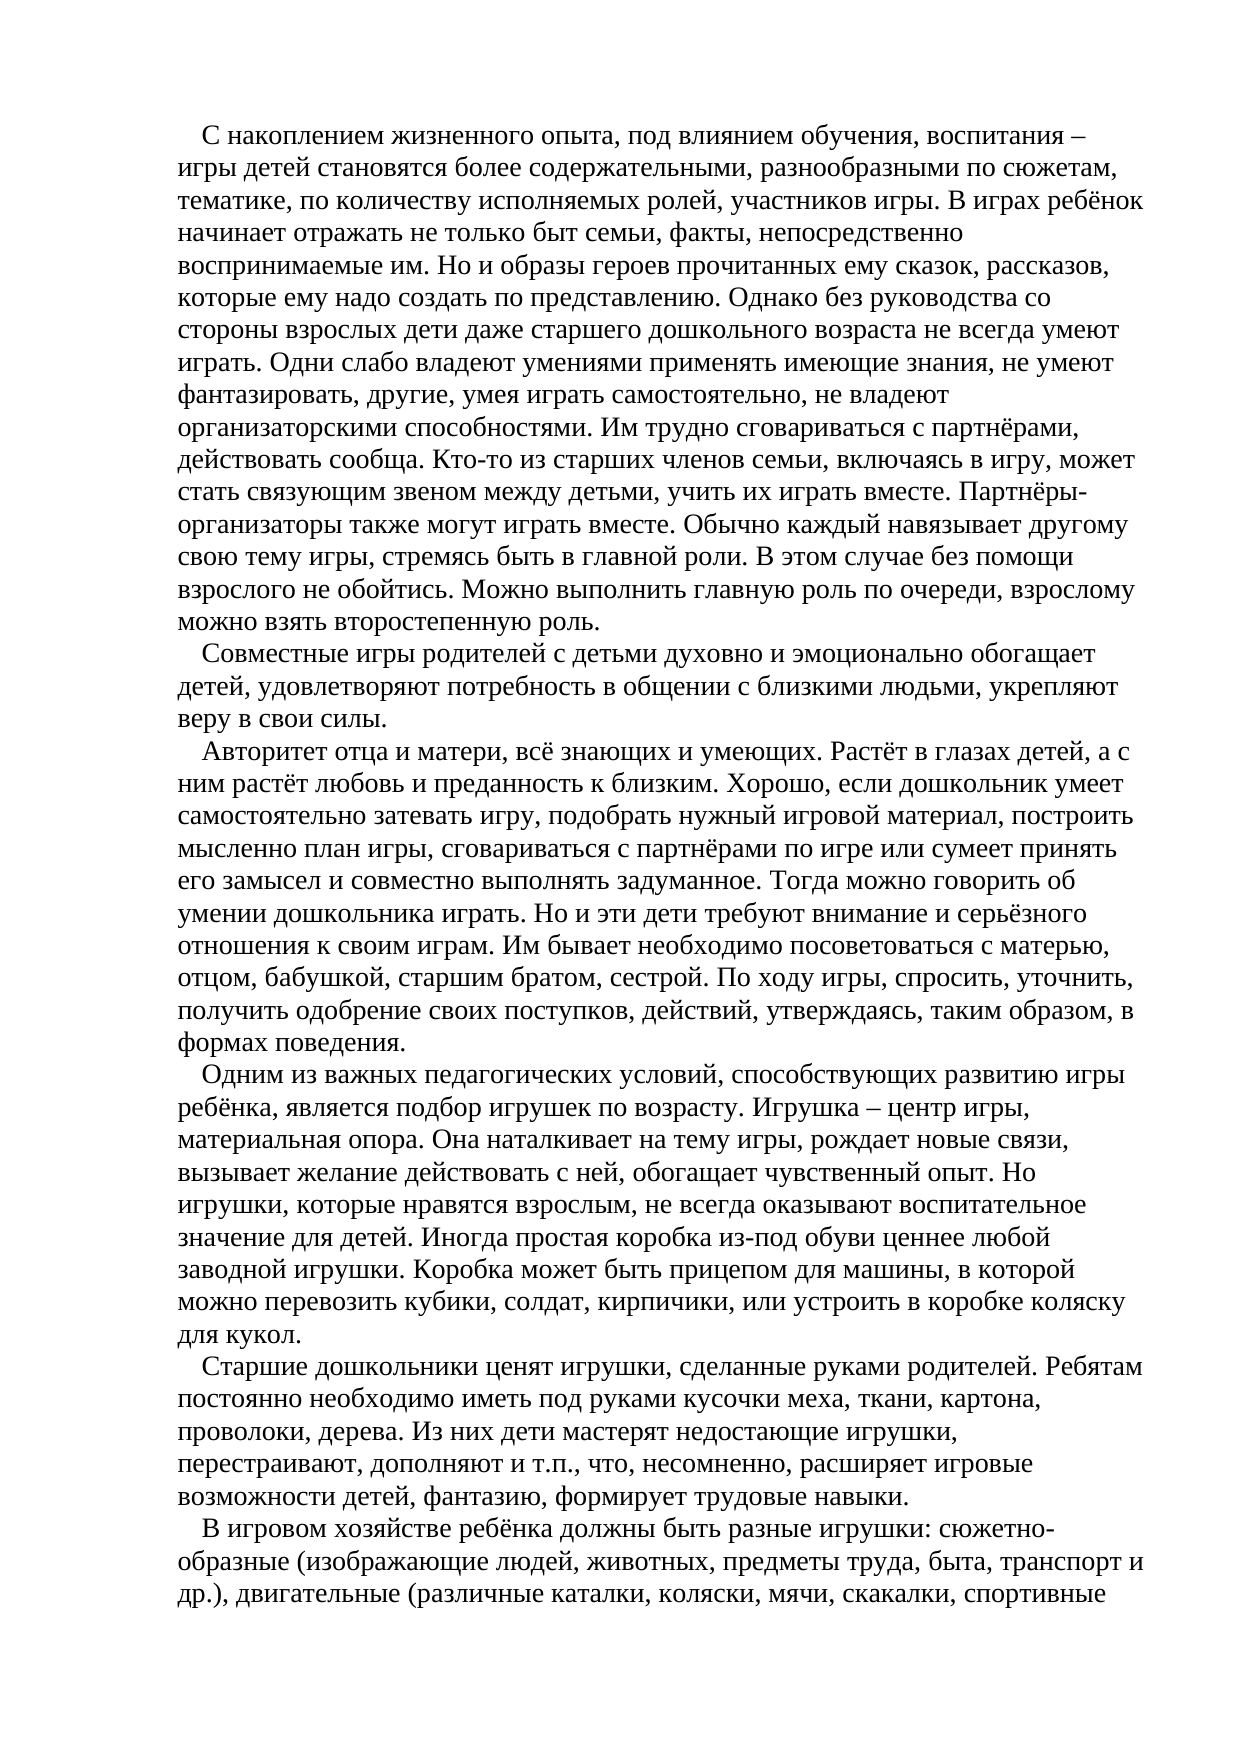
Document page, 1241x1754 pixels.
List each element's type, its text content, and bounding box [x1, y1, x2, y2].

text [177, 1511, 1152, 1608]
text Старшие дошкольники ценят игрушки, сделанные руками родителей. Ребятам постоянно необходимо иметь под руками кусочки меха, ткани, картона, проволоки, дерева. Из них дети мастерят недостающие игрушки, перестраивают, дополняют и т.п., что, несомненно, расширяет игровые возможности детей, фантазию, формирует трудовые навыки. [177, 1349, 1152, 1511]
text Авторитет отца и матери, всё знающих и умеющих. Растёт в глазах детей, а с ним растёт любовь и преданность к близким. Хорошо, если дошкольник умеет самостоятельно затевать игру, подобрать нужный игровой материал, построить мысленно план игры, сговариваться с партнёрами по игре или сумеет принять его замысел и совместно выполнять задуманное. Тогда можно говорить об умении дошкольника играть. Но и эти дети требуют внимание и серьёзного отношения к своим играм. Им бывает необходимо посоветоваться с матерью, отцом, бабушкой, старшим братом, сестрой. По ходу игры, спросить, уточнить, получить одобрение своих поступков, действий, утверждаясь, таким образом, в формах поведения. [177, 734, 1152, 1058]
text С накоплением жизненного опыта, под влиянием обучения, воспитания – игры детей становятся более содержательными, разнообразными по сюжетам, тематике, по количеству исполняемых ролей, участников игры. В играх ребёнок начинает отражать не только быт семьи, факты, непосредственно воспринимаемые им. Но и образы героев прочитанных ему сказок, рассказов, которые ему надо создать по представлению. Однако без руководства со стороны взрослых дети даже старшего дошкольного возраста не всегда умеют играть. Одни слабо владеют умениями применять имеющие знания, не умеют фантазировать, другие, умея играть самостоятельно, не владеют организаторскими способностями. Им трудно сговариваться с партнёрами, действовать сообща. Кто-то из старших членов семьи, включаясь в игру, может стать связующим звеном между детьми, учить их играть вместе. Партнёры-организаторы также могут играть вместе. Обычно каждый навязывает другому свою тему игры, стремясь быть в главной роли. В этом случае без помощи взрослого не обойтись. Можно выполнить главную роль по очереди, взрослому можно взять второстепенную роль. [177, 118, 1152, 636]
text Одним из важных педагогических условий, способствующих развитию игры ребёнка, является подбор игрушек по возрасту. Игрушка – центр игры, материальная опора. Она наталкивает на тему игры, рождает новые связи, вызывает желание действовать с ней, обогащает чувственный опыт. Но игрушки, которые нравятся взрослым, не всегда оказывают воспитательное значение для детей. Иногда простая коробка из-под обуви ценнее любой заводной игрушки. Коробка может быть прицепом для машины, в которой можно перевозить кубики, солдат, кирпичики, или устроить в коробке коляску для кукол. [177, 1058, 1152, 1349]
text Совместные игры родителей с детьми духовно и эмоционально обогащает детей, удовлетворяют потребность в общении с близкими людьми, укрепляют веру в свои силы. [177, 636, 1152, 734]
